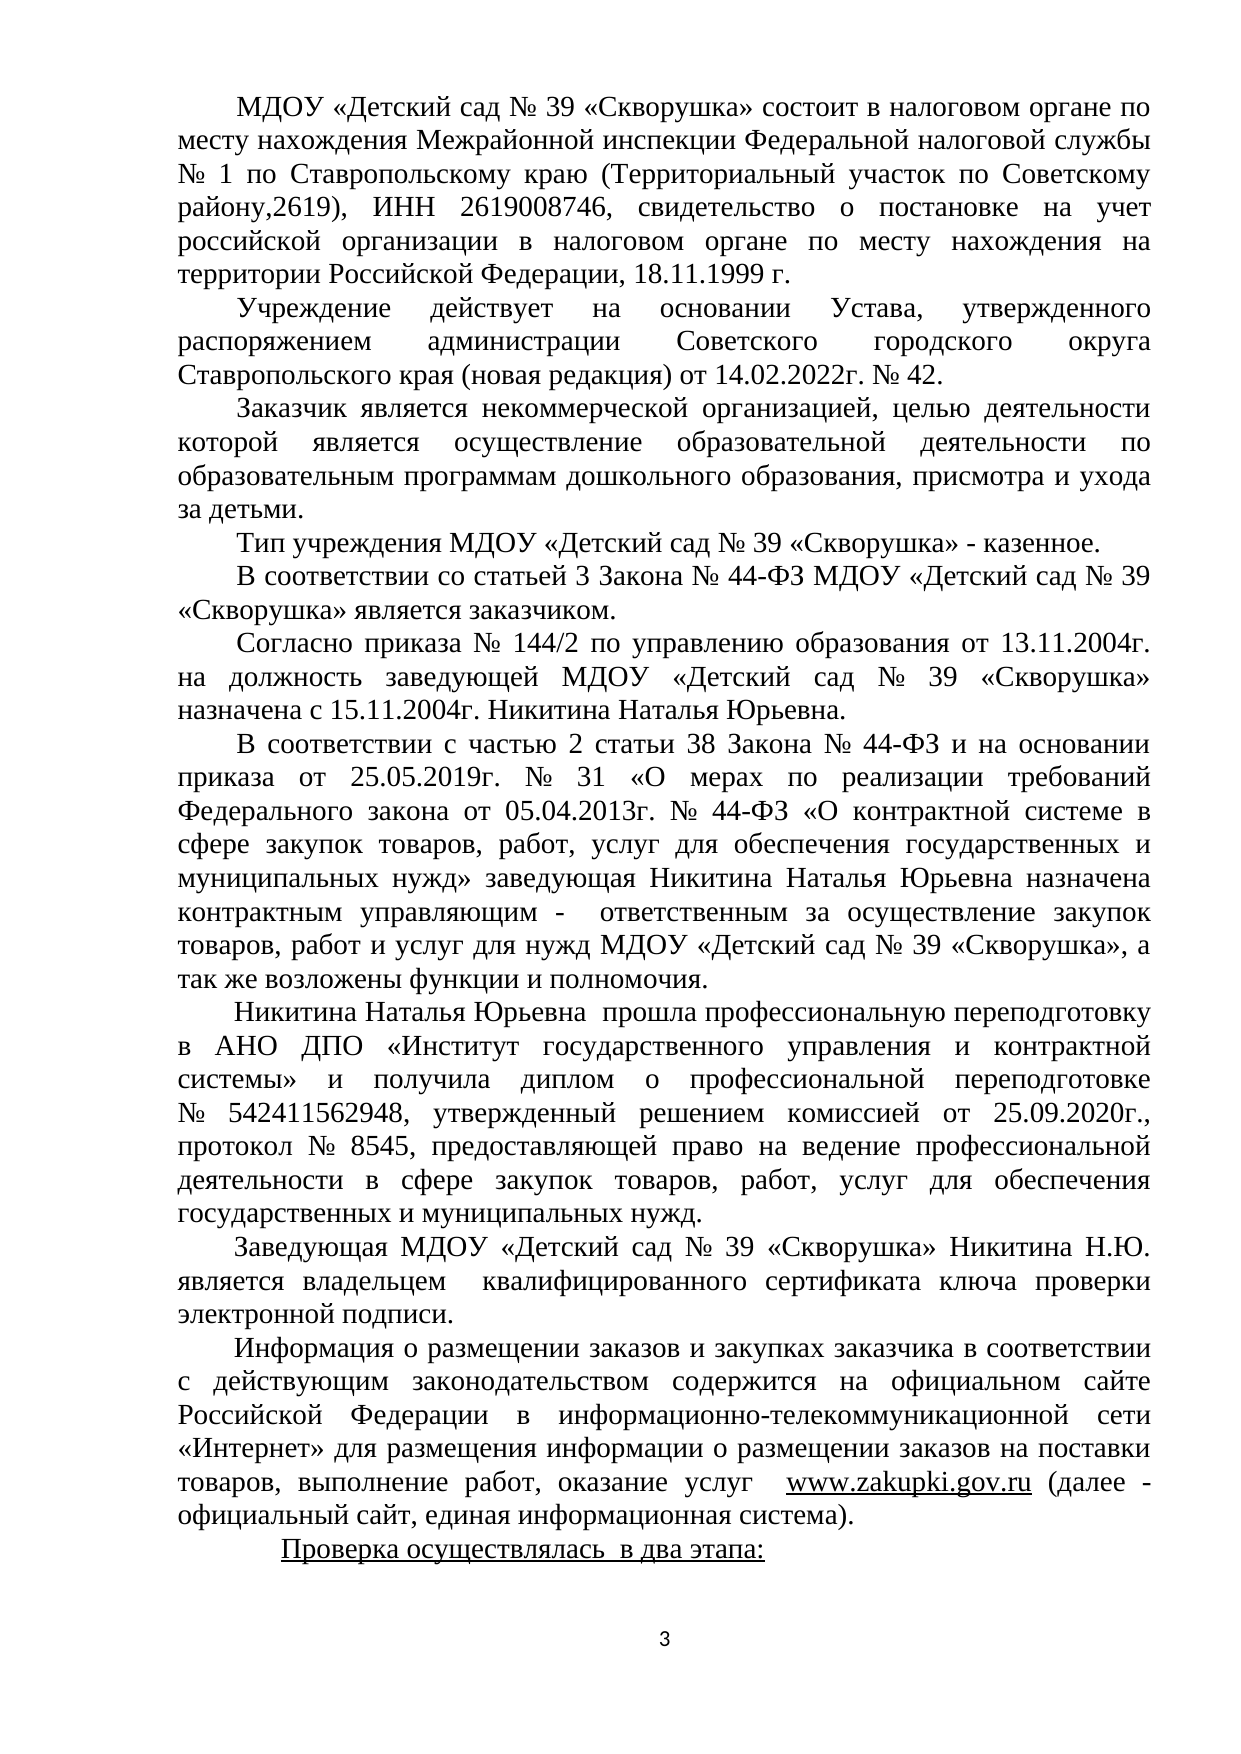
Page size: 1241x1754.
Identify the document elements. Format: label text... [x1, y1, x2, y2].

text Учреждение действует на основании Устава, утвержденного распоряжением администрации Советского городского округа Ставропольского края (новая редакция) от 14.02.2022г. № 42. [177, 290, 1152, 391]
text Информация о размещении заказов и закупках заказчика в соответствии с действующим законодательством содержится на официальном сайте Российской Федерации в информационно-телекоммуникационной сети «Интернет» для размещения информации о размещении заказов на поставки товаров, выполнение работ, оказание услуг www.zakupki.gov.ru (далее - официальный сайт, единая информационная система). [177, 1330, 1152, 1531]
text Никитина Наталья Юрьевна прошла профессиональную переподготовку в АНО ДПО «Институт государственного управления и контрактной системы» и получила диплом о профессиональной переподготовке № 542411562948, утвержденный решением комиссией от 25.09.2020г., протокол № 8545, предоставляющей право на ведение профессиональной деятельности в сфере закупок товаров, работ, услуг для обеспечения государственных и муниципальных нужд. [177, 994, 1152, 1229]
text Тип учреждения МДОУ «Детский сад № 39 «Скворушка» - казенное. [177, 525, 1152, 558]
text В соответствии со статьей 3 Закона № 44-ФЗ МДОУ «Детский сад № 39 «Скворушка» является заказчиком. [177, 558, 1152, 625]
text Проверка осуществлялась в два этапа: [281, 1531, 1152, 1564]
text Согласно приказа № 144/2 по управлению образования от 13.11.2004г. на должность заведующей МДОУ «Детский сад № 39 «Скворушка» назначена с 15.11.2004г. Никитина Наталья Юрьевна. [177, 625, 1152, 726]
text Заказчик является некоммерческой организацией, целью деятельности которой является осуществление образовательной деятельности по образовательным программам дошкольного образования, присмотра и ухода за детьми. [177, 391, 1152, 525]
text Заведующая МДОУ «Детский сад № 39 «Скворушка» Никитина Н.Ю. является владельцем квалифицированного сертификата ключа проверки электронной подписи. [177, 1229, 1152, 1330]
text В соответствии с частью 2 статьи 38 Закона № 44-ФЗ и на основании приказа от 25.05.2019г. № 31 «О мерах по реализации требований Федерального закона от 05.04.2013г. № 44-ФЗ «О контрактной системе в сфере закупок товаров, работ, услуг для обеспечения государственных и муниципальных нужд» заведующая Никитина Наталья Юрьевна назначена контрактным управляющим - ответственным за осуществление закупок товаров, работ и услуг для нужд МДОУ «Детский сад № 39 «Скворушка», а так же возложены функции и полномочия. [177, 726, 1152, 994]
text МДОУ «Детский сад № 39 «Скворушка» состоит в налоговом органе по месту нахождения Межрайонной инспекции Федеральной налоговой службы № 1 по Ставропольскому краю (Территориальный участок по Советскому району,2619), ИНН 2619008746, свидетельство о постановке на учет российской организации в налоговом органе по месту нахождения на территории Российской Федерации, 18.11.1999 г. [177, 89, 1152, 290]
